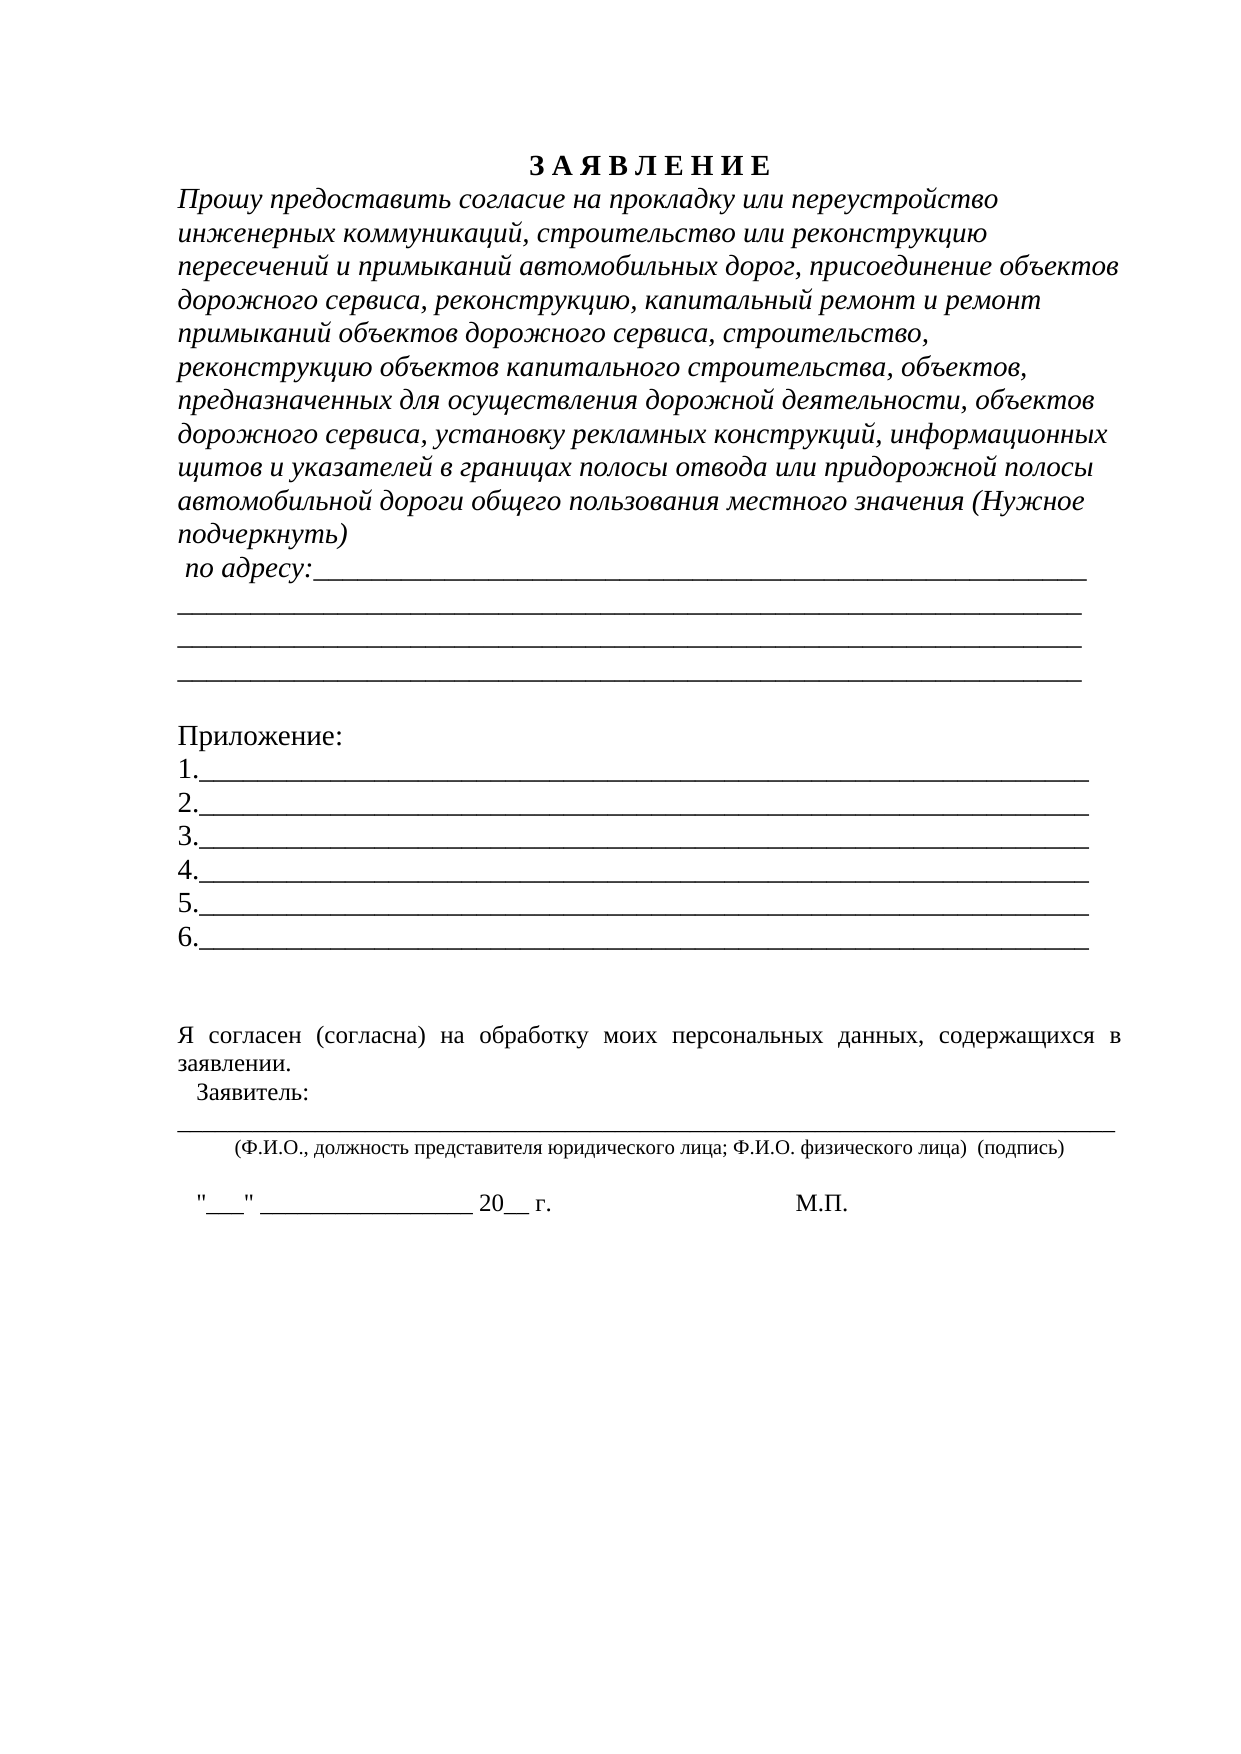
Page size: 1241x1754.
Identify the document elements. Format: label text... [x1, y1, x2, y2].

text по адресу:_____________________________________________________ [177, 550, 1122, 584]
text ______________________________________________________________ [177, 651, 1122, 684]
text 4._____________________________________________________________ [177, 852, 1122, 886]
text З А Я В Л Е Н И Е [177, 148, 1122, 181]
text ______________________________________________________________ [177, 617, 1122, 651]
text ______________________________________________________________ [177, 584, 1122, 617]
text (Ф.И.О., должность представителя юридического лица; Ф.И.О. физического лица) (подпись) [177, 1135, 1122, 1159]
text Я согласен (согласна) на обработку моих персональных данных, содержащихся в заявлении. [177, 1020, 1122, 1077]
text 2._____________________________________________________________ [177, 785, 1122, 818]
text 5._____________________________________________________________ [177, 886, 1122, 919]
text Заявитель: ___________________________________________________________________________ [177, 1077, 1122, 1135]
text Приложение: [177, 718, 1122, 751]
text 1._____________________________________________________________ [177, 751, 1122, 785]
text 3._____________________________________________________________ [177, 818, 1122, 852]
text 6._____________________________________________________________ [177, 919, 1122, 953]
text "___" _________________ 20__ г. М.П. [177, 1188, 1122, 1216]
text Прошу предоставить согласие на прокладку или переустройство инженерных коммуникаций, строительство или реконструкцию пересечений и примыканий автомобильных дорог, присоединение объектов дорожного сервиса, реконструкцию, капитальный ремонт и ремонт примыканий объектов дорожного сервиса, строительство, реконструкцию объектов капитального строительства, объектов, предназначенных для осуществления дорожной деятельности, объектов дорожного сервиса, установку рекламных конструкций, информационных щитов и указателей в границах полосы отвода или придорожной полосы автомобильной дороги общего пользования местного значения (Нужное подчеркнуть) [177, 181, 1122, 550]
